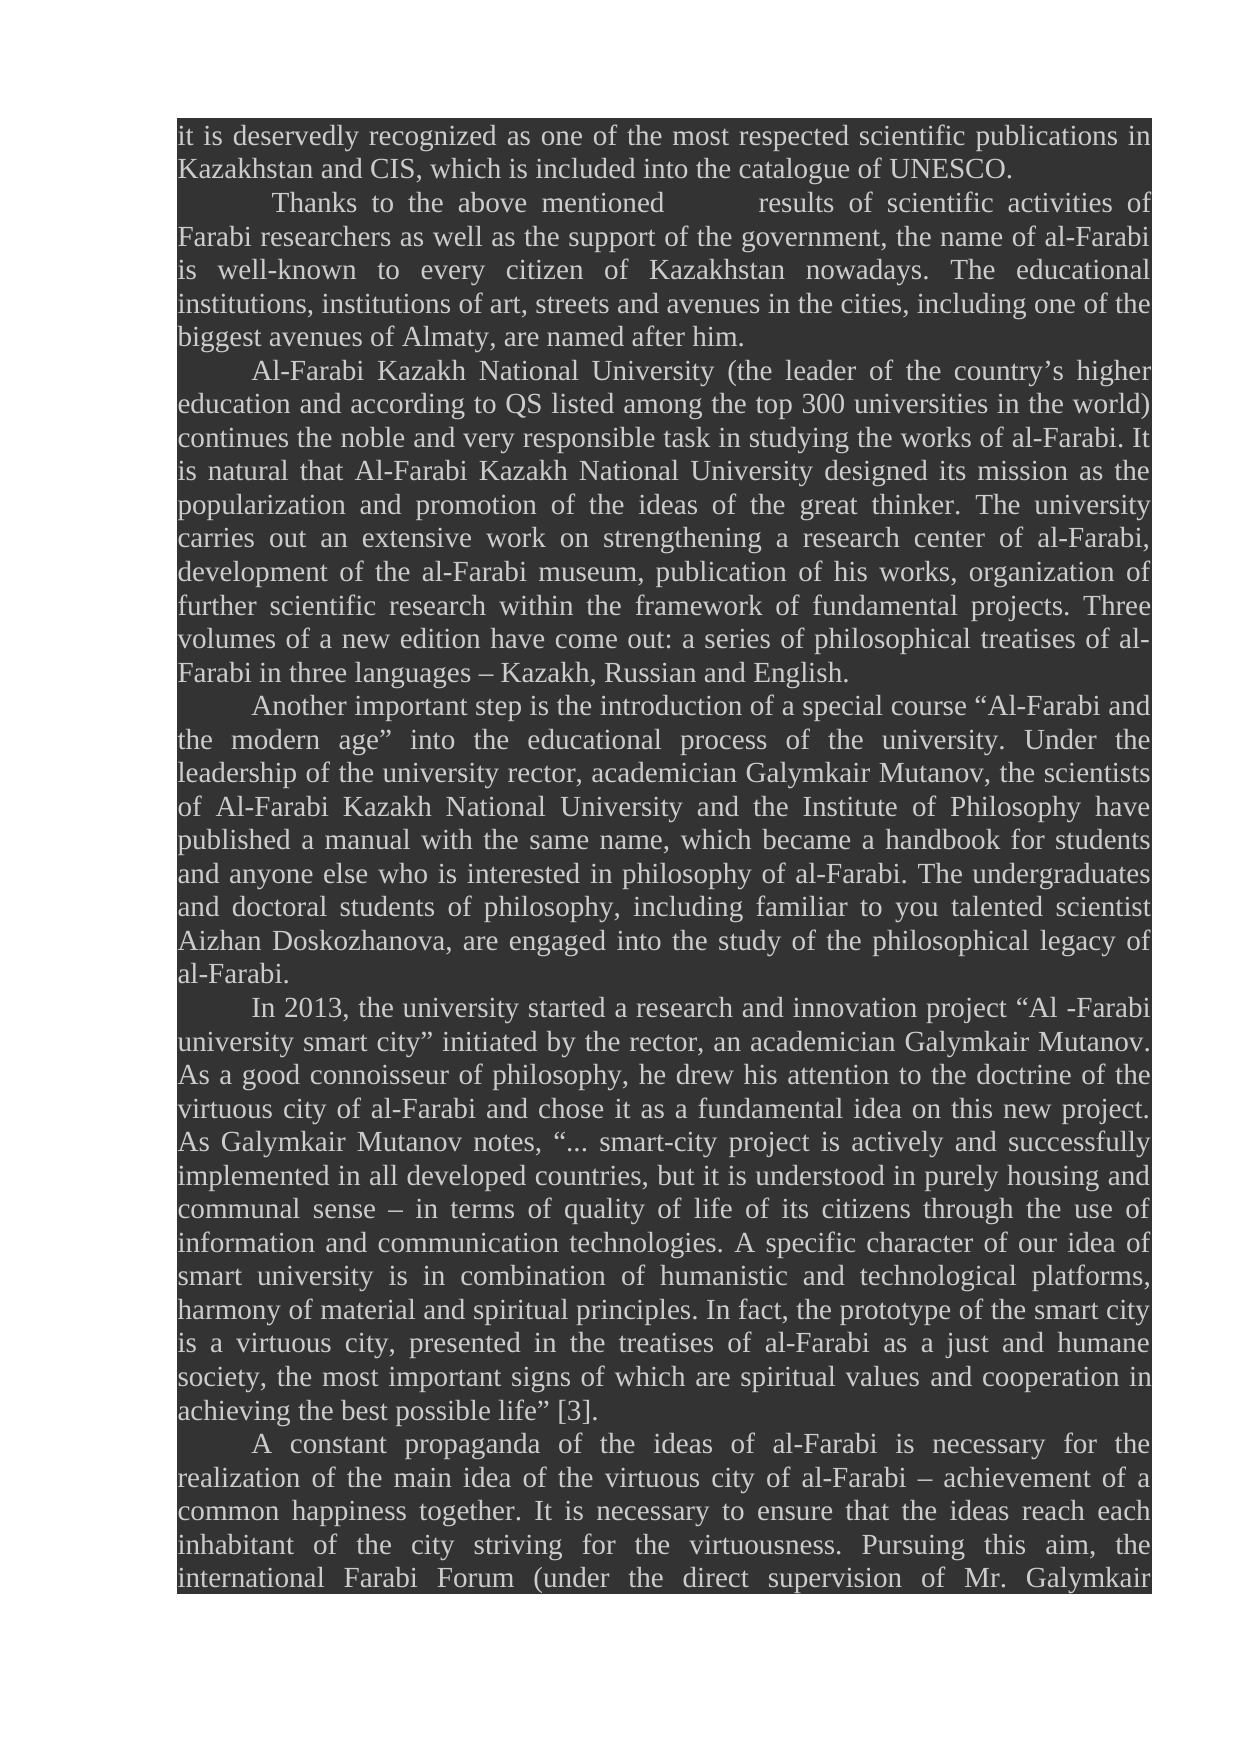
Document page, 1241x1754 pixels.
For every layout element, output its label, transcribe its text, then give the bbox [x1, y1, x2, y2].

text Al-Farabi Kazakh National University (the leader of the country’s higher education and according to QS listed among the top 300 universities in the world) continues the noble and very responsible task in studying the works of al-Farabi. It is natural that Al-Farabi Kazakh National University designed its mission as the popularization and promotion of the ideas of the great thinker. The university carries out an extensive work on strengthening a research center of al-Farabi, development of the al-Farabi museum, publication of his works, organization of further scientific research within the framework of fundamental projects. Three volumes of a new edition have come out: a series of philosophical treatises of al-Farabi in three languages ​​– Kazakh, Russian and English. [177, 353, 1152, 688]
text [177, 1426, 1152, 1594]
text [177, 118, 1152, 185]
text Another important step is the introduction of a special course “Al-Farabi and the modern age” into the educational process of the university. Under the leadership of the university rector, academician Galymkair Mutanov, the scientists of Al-Farabi Kazakh National University and the Institute of Philosophy have published a manual with the same name, which became a handbook for students and anyone else who is interested in philosophy of al-Farabi. The undergraduates and doctoral students of philosophy, including familiar to you talented scientist Aizhan Doskozhanova, are engaged into the study of the philosophical legacy of al-Farabi. [177, 688, 1152, 990]
text Thanks to the above mentioned results of scientific activities of Farabi researchers as well as the support of the government, the name of al-Farabi is well-known to every citizen of Kazakhstan nowadays. The educational institutions, institutions of art, streets and avenues in the cities, including one of the biggest avenues of Almaty, are named after him. [177, 185, 1152, 353]
text In 2013, the university started a research and innovation project “Al -Farabi university smart city” initiated by the rector, an academician Galymkair Mutanov. As a good connoisseur of philosophy, he drew his attention to the doctrine of the virtuous city of al-Farabi and chose it as a fundamental idea on this new project. As Galymkair Mutanov notes, “... smart-city project is actively and successfully implemented in all developed countries, but it is understood in purely housing and communal sense – in terms of quality of life of its citizens through the use of information and communication technologies. A specific character of our idea of smart university is in combination of humanistic and technological platforms, harmony of material and spiritual principles. In fact, the prototype of the smart city is a virtuous city, presented in the treatises of al-Farabi as a just and humane society, the most important signs of which are spiritual values ​​and cooperation in achieving the best possible life” [3]. [177, 990, 1152, 1426]
